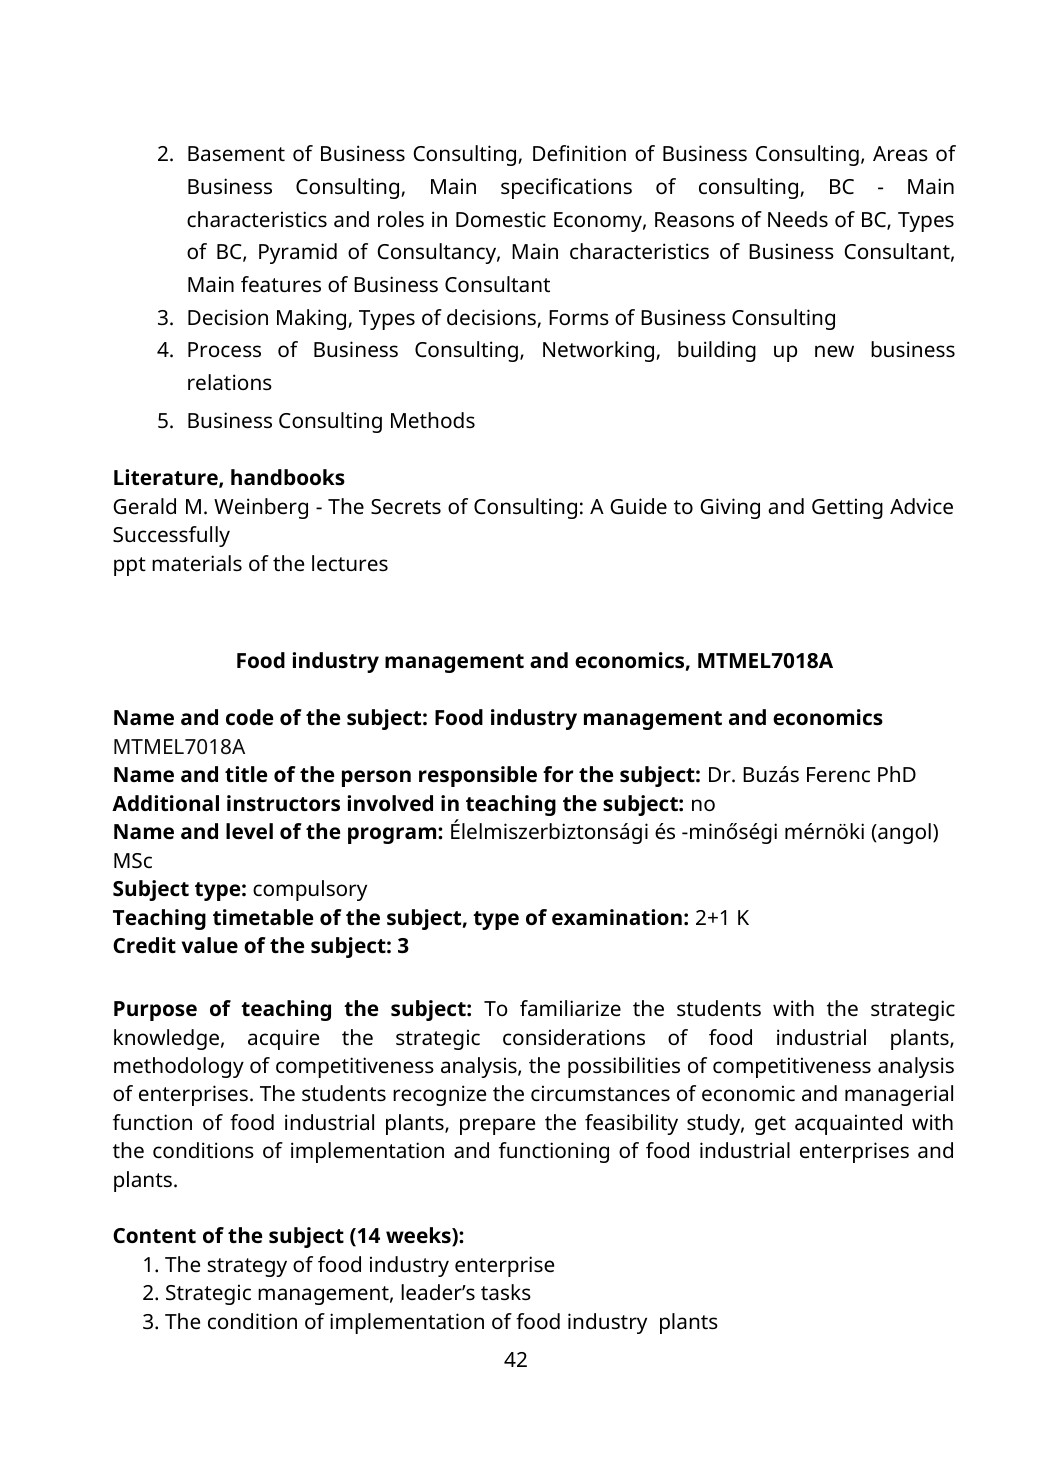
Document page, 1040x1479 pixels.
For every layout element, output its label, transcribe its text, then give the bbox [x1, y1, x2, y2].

text Purpose of teaching the subject: To familiarize the students with the strategic knowledge, acquire the strategic considerations of food industrial plants, methodology of competitiveness analysis, the possibilities of competitiveness analysis of enterprises. The students recognize the circumstances of economic and managerial function of food industrial plants, prepare the feasibility study, get acquainted with the conditions of implementation and functioning of food industrial enterprises and plants. [112, 994, 956, 1193]
text 3. The condition of implementation of food industry plants [142, 1307, 956, 1335]
text Food industry management and economics, MTMEL7018A [112, 647, 956, 675]
list Basement of Business Consulting, Definition of Business Consulting, Areas of Business Consulting, Main specifications of consulting, BC - Main characteristics and roles in Domestic Economy, Reasons of Needs of BC, Types of BC, Pyramid of Consultancy, Main characteristics of Business Consultant, Main features of Business Consultant [157, 139, 956, 298]
list Business Consulting Methods [157, 407, 956, 435]
text Teaching timetable of the subject, type of examination: 2+1 K [112, 903, 956, 931]
text Credit value of the subject: 3 [112, 931, 956, 959]
text Name and code of the subject: Food industry management and economics MTMEL7018A [112, 703, 956, 760]
list Process of Business Consulting, Networking, building up new business relations [157, 335, 956, 396]
list Decision Making, Types of decisions, Forms of Business Consulting [157, 303, 956, 331]
text Gerald M. Weinberg - The Secrets of Consulting: A Guide to Giving and Getting Advice Successfully [112, 492, 956, 549]
text 2. Strategic management, leader’s tasks [142, 1278, 956, 1307]
text ppt materials of the lectures [112, 549, 956, 577]
text Additional instructors involved in teaching the subject: no [112, 789, 956, 817]
text Subject type: compulsory [112, 874, 956, 903]
text 1. The strategy of food industry enterprise [142, 1250, 956, 1278]
text Name and title of the person responsible for the subject: Dr. Buzás Ferenc PhD [112, 760, 956, 789]
text Name and level of the program: Élelmiszerbiztonsági és -minőségi mérnöki (angol) MSc [112, 817, 956, 874]
text Literature, handbooks [112, 463, 956, 492]
text Content of the subject (14 weeks): [112, 1222, 956, 1250]
